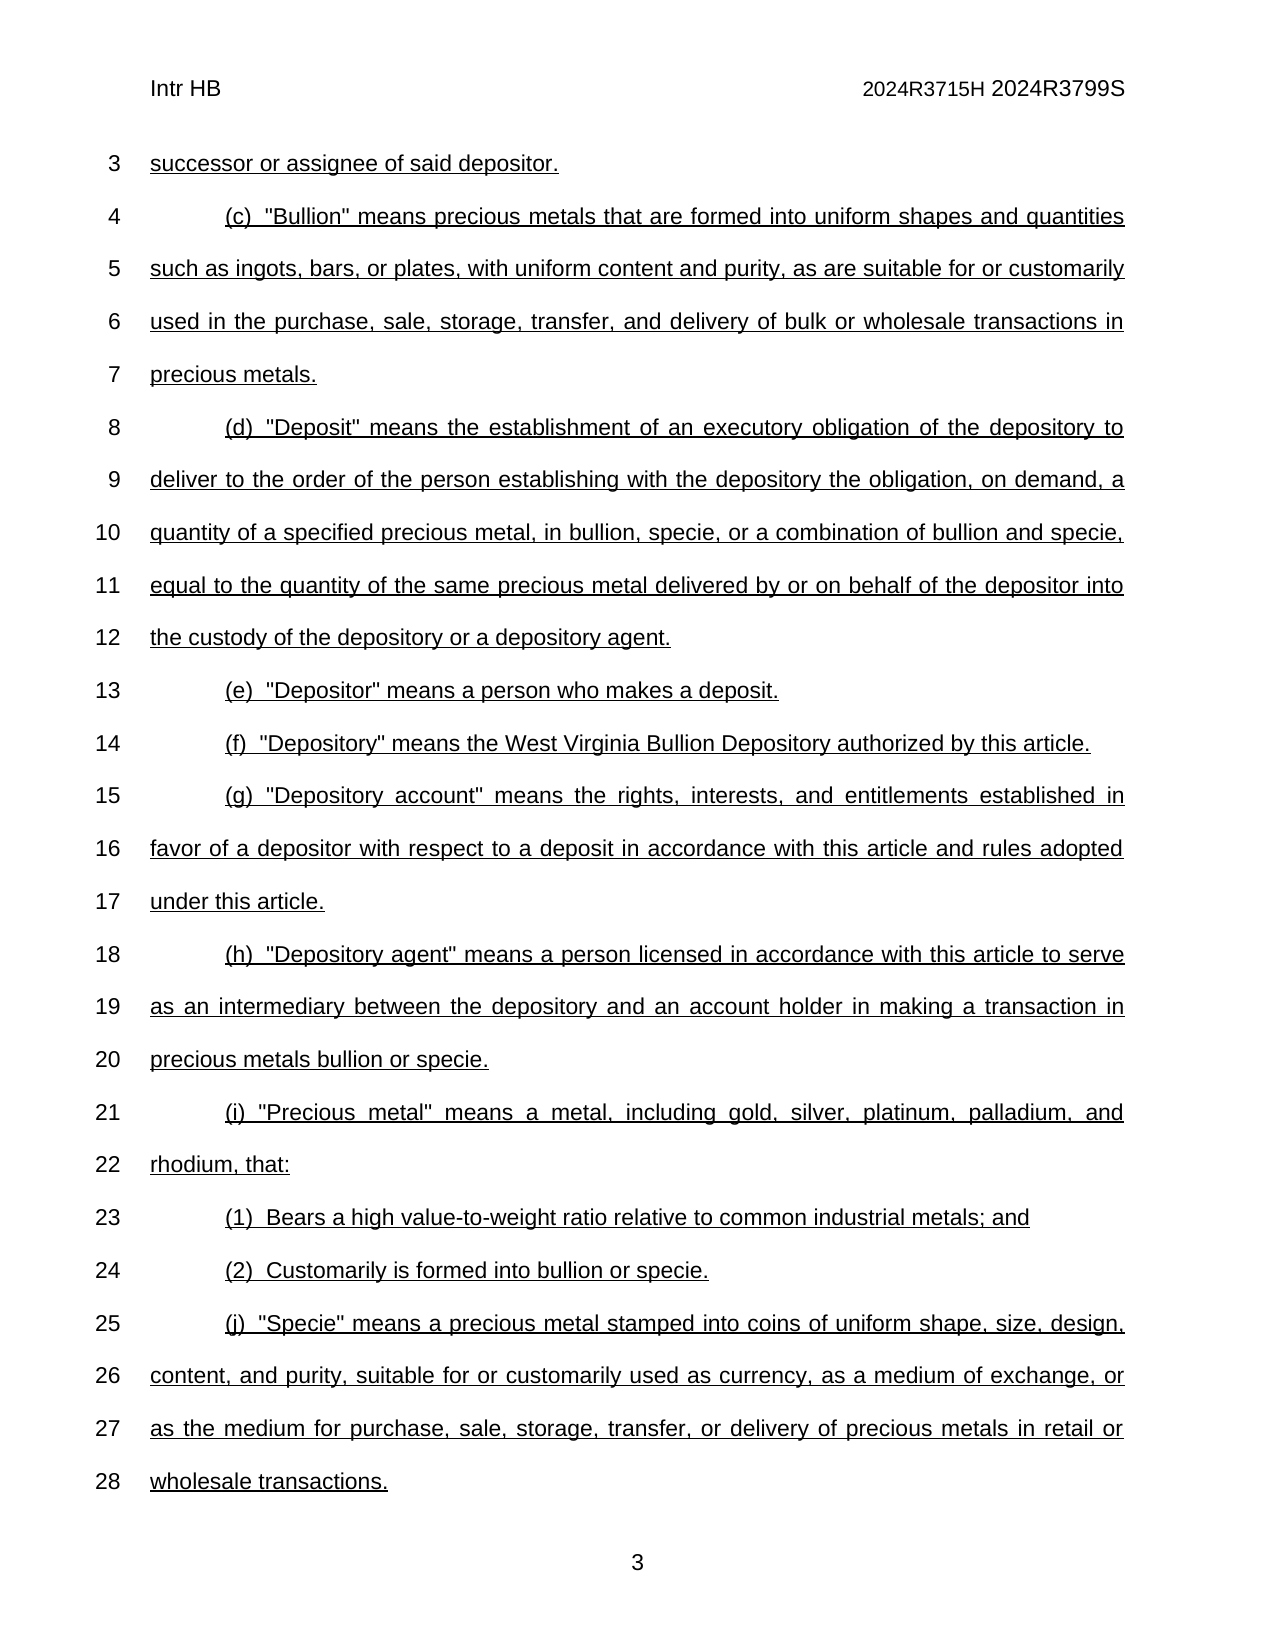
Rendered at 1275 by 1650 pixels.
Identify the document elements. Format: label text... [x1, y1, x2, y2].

text (i) "Precious metal" means a metal, including gold, silver, platinum, palladium, and rhodium, that: [150, 1099, 1125, 1178]
text (j) "Specie" means a precious metal stamped into coins of uniform shape, size, design, content, and purity, suitable for or customarily used as currency, as a medium of exchange, or as the medium for purchase, sale, storage, transfer, or delivery of precious metals in retail or wholesale transactions. [150, 1386, 1125, 1494]
text (h) "Depository agent" means a person licensed in accordance with this article to serve as an intermediary between the depository and an account holder in making a transaction in precious metals bullion or specie. [150, 1017, 1125, 1072]
text (c) "Bullion" means precious metals that are formed into uniform shapes and quantities such as ingots, bars, or plates, with uniform content and purity, as are suitable for or customarily used in the purchase, sale, storage, transfer, and delivery of bulk or wholesale transactions in precious metals. [150, 279, 1125, 387]
text (2) Customarily is formed into bullion or specie. [150, 1257, 1125, 1283]
text (f) "Depository" means the West Virginia Bullion Depository authorized by this article. [150, 730, 1125, 756]
text (j) "Specie" means a precious metal stamped into coins of uniform shape, size, design, content, and purity, suitable for or customarily used as currency, as a medium of exchange, or as the medium for purchase, sale, storage, transfer, or delivery of precious metals in retail or wholesale transactions. [150, 1309, 1125, 1385]
text (c) "Bullion" means precious metals that are formed into uniform shapes and quantities such as ingots, bars, or plates, with uniform content and purity, as are suitable for or customarily used in the purchase, sale, storage, transfer, and delivery of bulk or wholesale transactions in precious metals. [150, 203, 1125, 278]
text (d) "Deposit" means the establishment of an executory obligation of the depository to deliver to the order of the person establishing with the depository the obligation, on demand, a quantity of a specified precious metal, in bullion, specie, or a combination of bullion and specie, equal to the quantity of the same precious metal delivered by or on behalf of the depositor into the custody of the depository or a depository agent. [150, 413, 1125, 489]
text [150, 150, 1125, 176]
text (e) "Depositor" means a person who makes a deposit. [150, 677, 1125, 703]
text (g) "Depository account" means the rights, interests, and entitlements established in favor of a depositor with respect to a deposit in accordance with this article and rules adopted under this article. [150, 782, 1125, 914]
text (h) "Depository agent" means a person licensed in accordance with this article to serve as an intermediary between the depository and an account holder in making a transaction in precious metals bullion or specie. [150, 941, 1125, 1016]
text (1) Bears a high value-to-weight ratio relative to common industrial metals; and [150, 1204, 1125, 1231]
text (d) "Deposit" means the establishment of an executory obligation of the depository to deliver to the order of the person establishing with the depository the obligation, on demand, a quantity of a specified precious metal, in bullion, specie, or a combination of bullion and specie, equal to the quantity of the same precious metal delivered by or on behalf of the depositor into the custody of the depository or a depository agent. [150, 490, 1125, 651]
